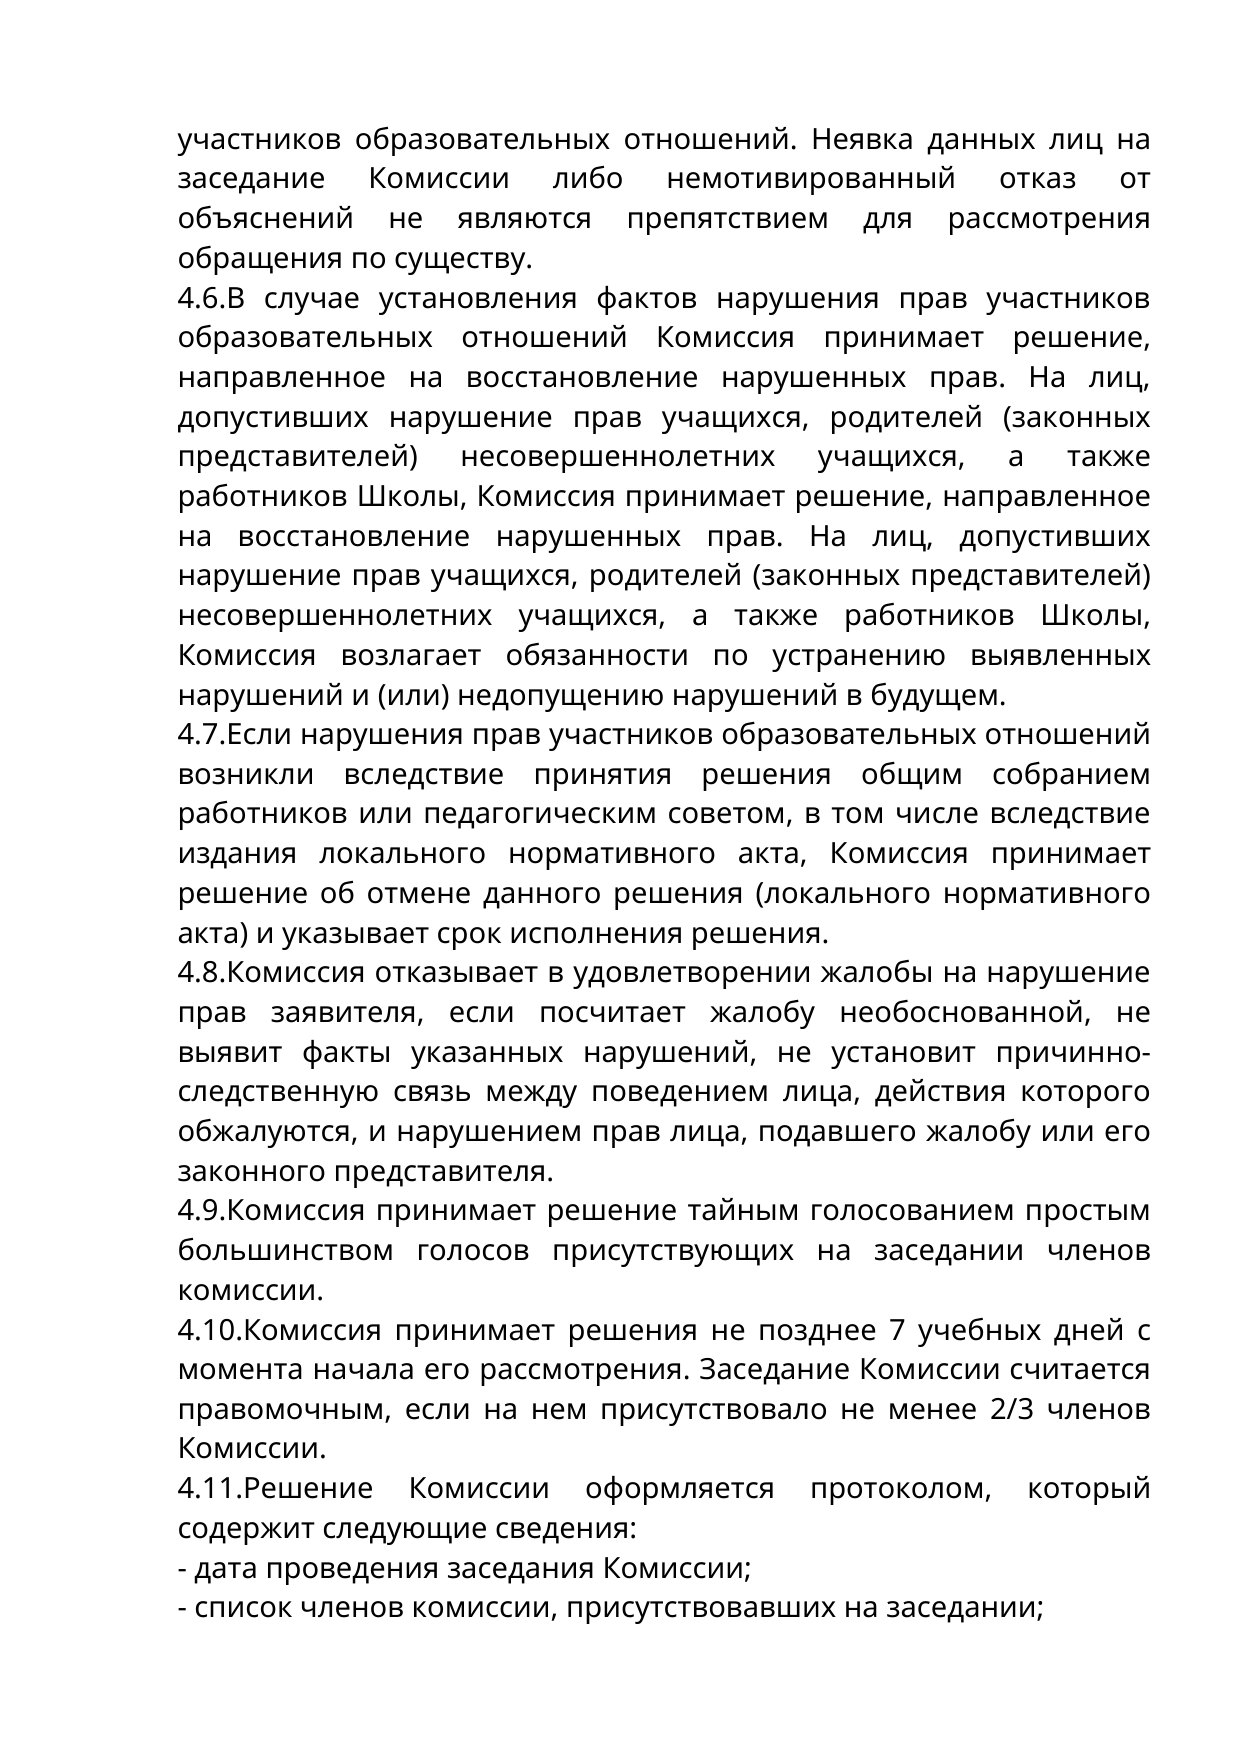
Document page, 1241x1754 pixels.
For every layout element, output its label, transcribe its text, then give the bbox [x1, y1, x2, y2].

text 4.6.В случае установления фактов нарушения прав участников образовательных отношений Комиссия принимает решение, направленное на восстановление нарушенных прав. На лиц, допустивших нарушение прав учащихся, родителей (законных представителей) несовершеннолетних учащихся, а также работников Школы, Комиссия принимает решение, направленное на восстановление нарушенных прав. На лиц, допустивших нарушение прав учащихся, родителей (законных представителей) несовершеннолетних учащихся, а также работников Школы, Комиссия возлагает обязанности по устранению выявленных нарушений и (или) недопущению нарушений в будущем. [177, 277, 1152, 713]
text 4.8.Комиссия отказывает в удовлетворении жалобы на нарушение прав заявителя, если посчитает жалобу необоснованной, не выявит факты указанных нарушений, не установит причинно-следственную связь между поведением лица, действия которого обжалуются, и нарушением прав лица, подавшего жалобу или его законного представителя. [177, 952, 1152, 1190]
text 4.10.Комиссия принимает решения не позднее 7 учебных дней с момента начала его рассмотрения. Заседание Комиссии считается правомочным, если на нем присутствовало не менее 2/3 членов Комиссии. [177, 1309, 1152, 1467]
text - список членов комиссии, присутствовавших на заседании; [177, 1587, 1152, 1626]
text 4.9.Комиссия принимает решение тайным голосованием простым большинством голосов присутствующих на заседании членов комиссии. [177, 1190, 1152, 1309]
text 4.11.Решение Комиссии оформляется протоколом, который содержит следующие сведения: [177, 1467, 1152, 1547]
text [177, 118, 1152, 277]
text - дата проведения заседания Комиссии; [177, 1547, 1152, 1587]
text 4.7.Если нарушения прав участников образовательных отношений возникли вследствие принятия решения общим собранием работников или педагогическим советом, в том числе вследствие издания локального нормативного акта, Комиссия принимает решение об отмене данного решения (локального нормативного акта) и указывает срок исполнения решения. [177, 713, 1152, 952]
